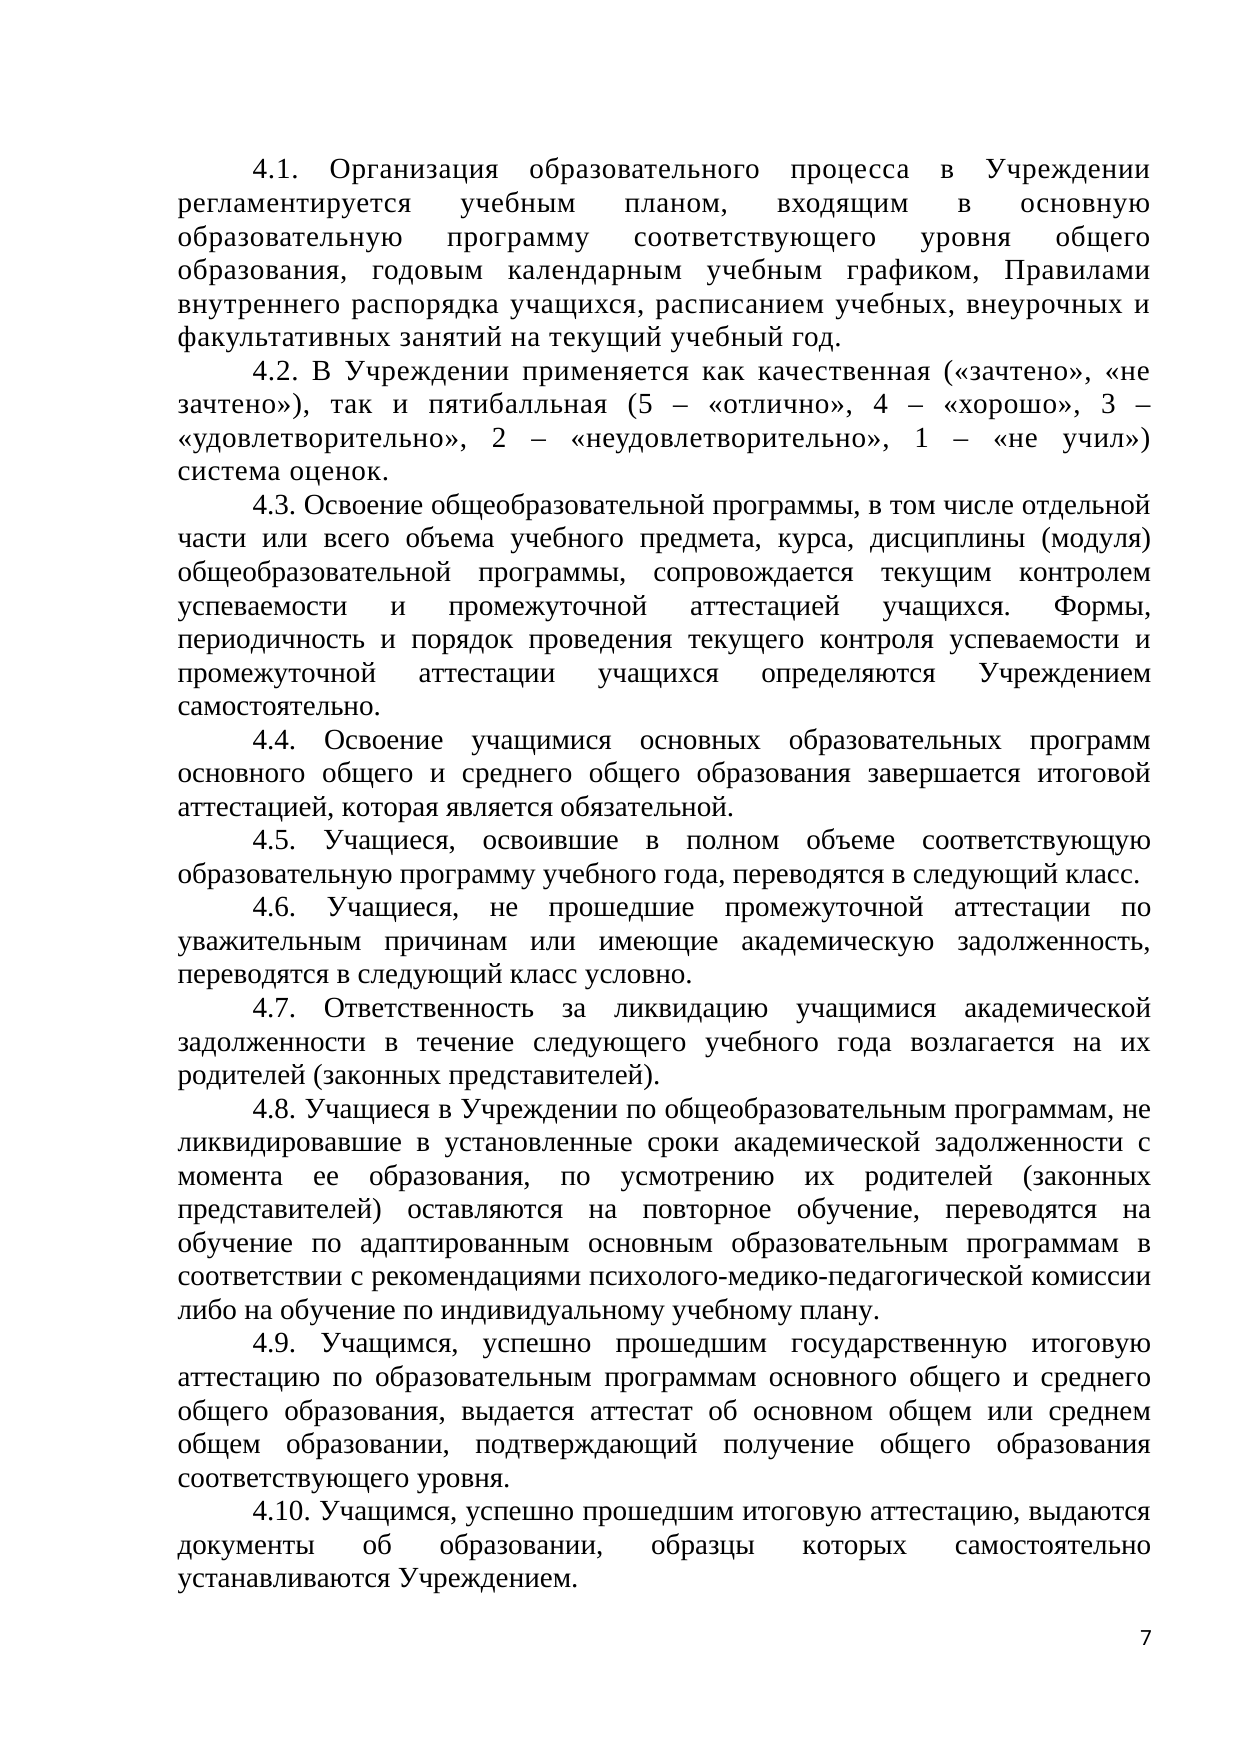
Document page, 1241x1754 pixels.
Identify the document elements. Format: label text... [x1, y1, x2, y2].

text 4.9. Учащимся, успешно прошедшим государственную итоговую аттестацию по образовательным программам основного общего и среднего общего образования, выдается аттестат об основном общем или среднем общем образовании, подтверждающий получение общего образования соответствующего уровня. [177, 1326, 1152, 1493]
text 4.1. Организация образовательного процесса в Учреждении регламентируется учебным планом, входящим в основную образовательную программу соответствующего уровня общего образования, годовым календарным учебным графиком, Правилами внутреннего распорядка учащихся, расписанием учебных, внеурочных и факультативных занятий на текущий учебный год. [177, 152, 1152, 353]
text 4.8. Учащиеся в Учреждении по общеобразовательным программам, не ликвидировавшие в установленные сроки академической задолженности с момента ее образования, по усмотрению их родителей (законных представителей) оставляются на повторное обучение, переводятся на обучение по адаптированным основным образовательным программам в соответствии с рекомендациями психолого-медико-педагогической комиссии либо на обучение по индивидуальному учебному плану. [177, 1091, 1152, 1326]
text 4.10. Учащимся, успешно прошедшим итоговую аттестацию, выдаются документы об образовании, образцы которых самостоятельно устанавливаются Учреждением. [177, 1493, 1152, 1594]
text 4.3. Освоение общеобразовательной программы, в том числе отдельной части или всего объема учебного предмета, курса, дисциплины (модуля) общеобразовательной программы, сопровождается текущим контролем успеваемости и промежуточной аттестацией учащихся. Формы, периодичность и порядок проведения текущего контроля успеваемости и промежуточной аттестации учащихся определяются Учреждением самостоятельно. [177, 487, 1152, 722]
text 4.7. Ответственность за ликвидацию учащимися академической задолженности в течение следующего учебного года возлагается на их родителей (законных представителей). [177, 990, 1152, 1091]
text 4.2. В Учреждении применяется как качественная («зачтено», «не зачтено»), так и пятибалльная (5 – «отлично», 4 – «хорошо», 3 – «удовлетворительно», 2 – «неудовлетворительно», 1 – «не учил») система оценок. [177, 353, 1152, 487]
text 4.5. Учащиеся, освоившие в полном объеме соответствующую образовательную программу учебного года, переводятся в следующий класс. [177, 822, 1152, 889]
text 4.6. Учащиеся, не прошедшие промежуточной аттестации по уважительным причинам или имеющие академическую задолженность, переводятся в следующий класс условно. [177, 889, 1152, 990]
text 4.4. Освоение учащимися основных образовательных программ основного общего и среднего общего образования завершается итоговой аттестацией, которая является обязательной. [177, 722, 1152, 822]
